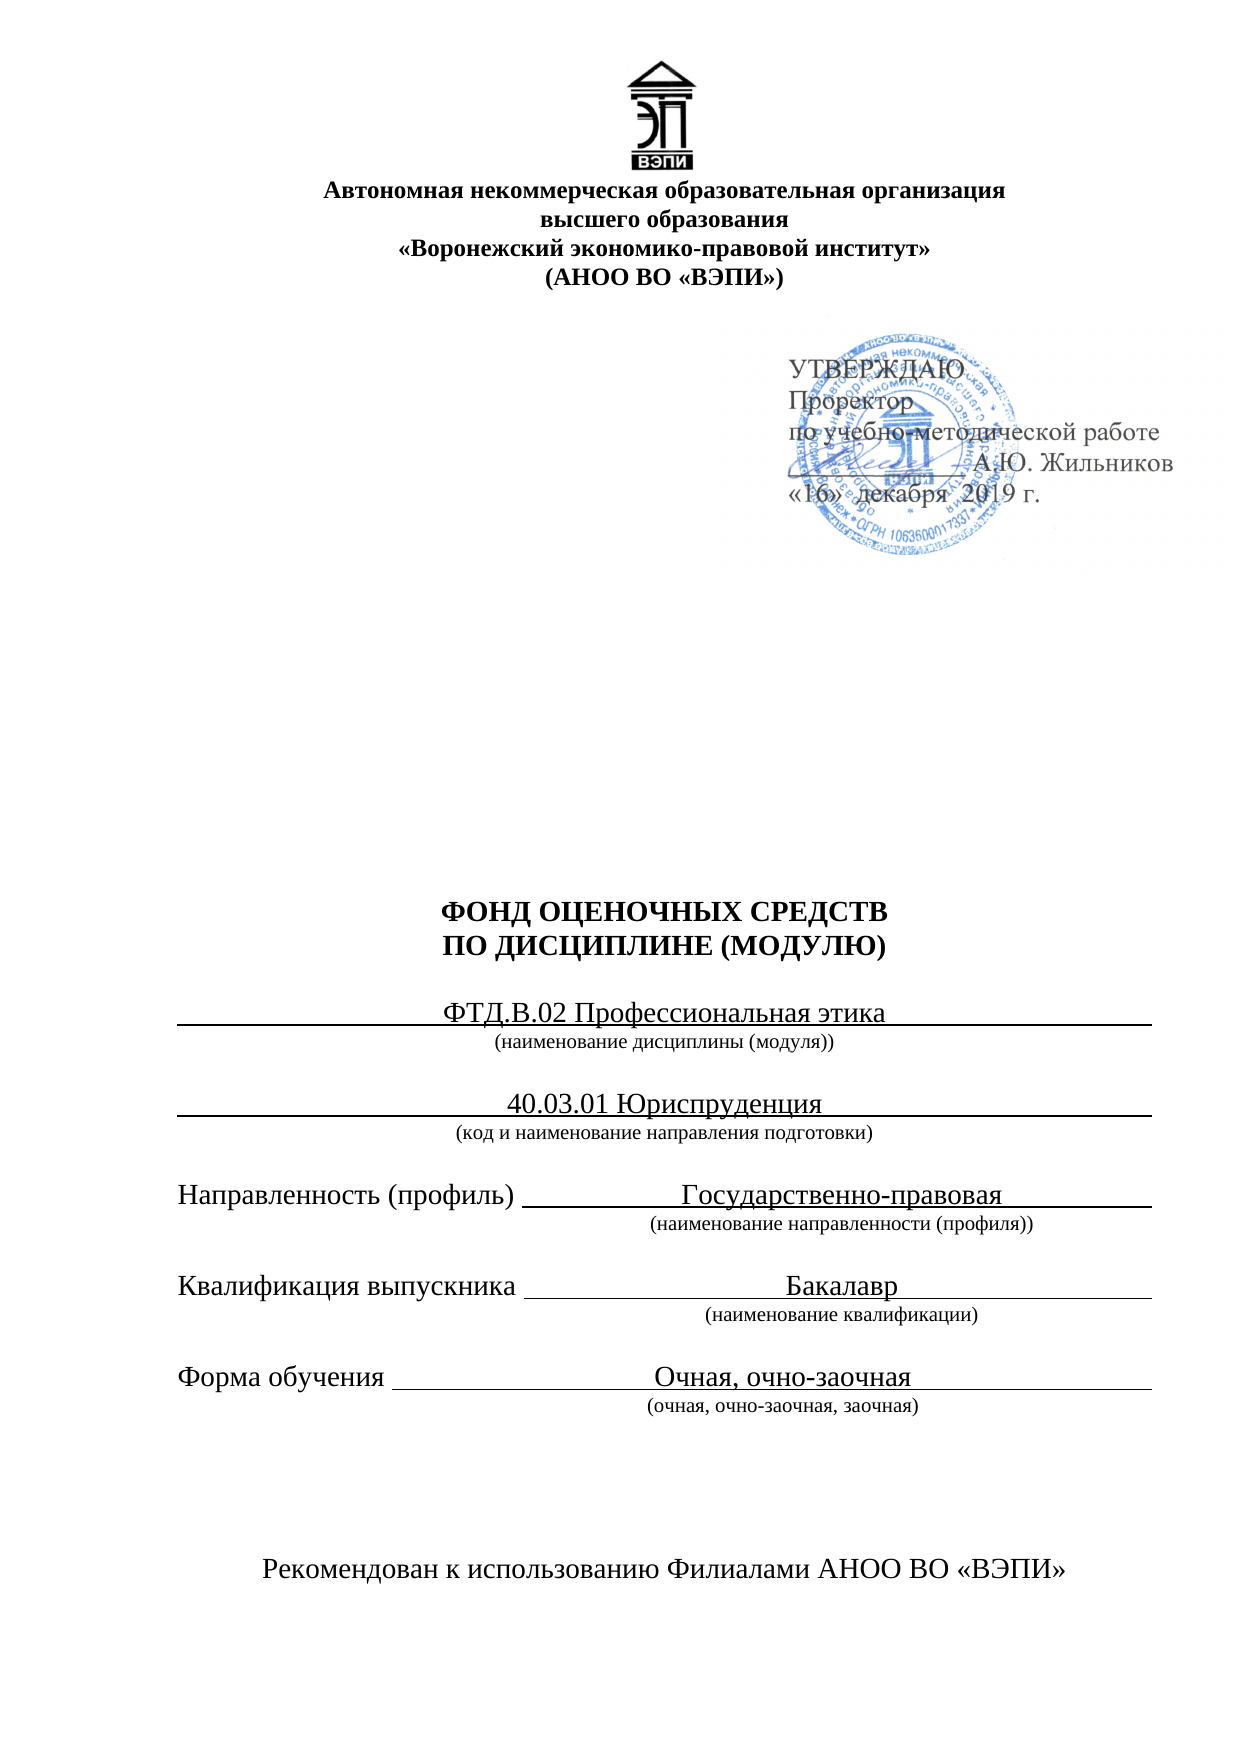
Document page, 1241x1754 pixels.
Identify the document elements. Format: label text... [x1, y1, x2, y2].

text 40.03.01 Юриспруденция [177, 1086, 1152, 1115]
text ФТД.В.02 Профессиональная этика [177, 995, 1152, 1024]
text высшего образования [177, 204, 1152, 233]
text ПО ДИСЦИПЛИНЕ (МОДУЛЮ) [177, 928, 1152, 961]
text Форма обучения Очная, очно-заочная [177, 1359, 1152, 1393]
text Рекомендован к использованию Филиалами АНОО ВО «ВЭПИ» [177, 1551, 1152, 1585]
text Направленность (профиль) Государственно-правовая [177, 1177, 1152, 1211]
picture [718, 311, 1224, 578]
text (наименование дисциплины (модуля)) [177, 1028, 1152, 1053]
text «Воронежский экономико-правовой институт» [177, 233, 1152, 262]
text (наименование направленности (профиля)) [177, 1211, 1152, 1235]
text ФОНД ОЦЕНОЧНЫХ СРЕДСТВ [177, 894, 1152, 928]
picture [626, 59, 697, 172]
text (код и наименование направления подготовки) [177, 1120, 1152, 1144]
text (очная, очно-заочная, заочная) [177, 1393, 1152, 1417]
text Квалификация выпускника Бакалавр [177, 1268, 1152, 1302]
text (наименование квалификации) [177, 1302, 1152, 1326]
text Автономная некоммерческая образовательная организация [177, 176, 1152, 204]
text (АНОО ВО «ВЭПИ») [177, 262, 1152, 291]
